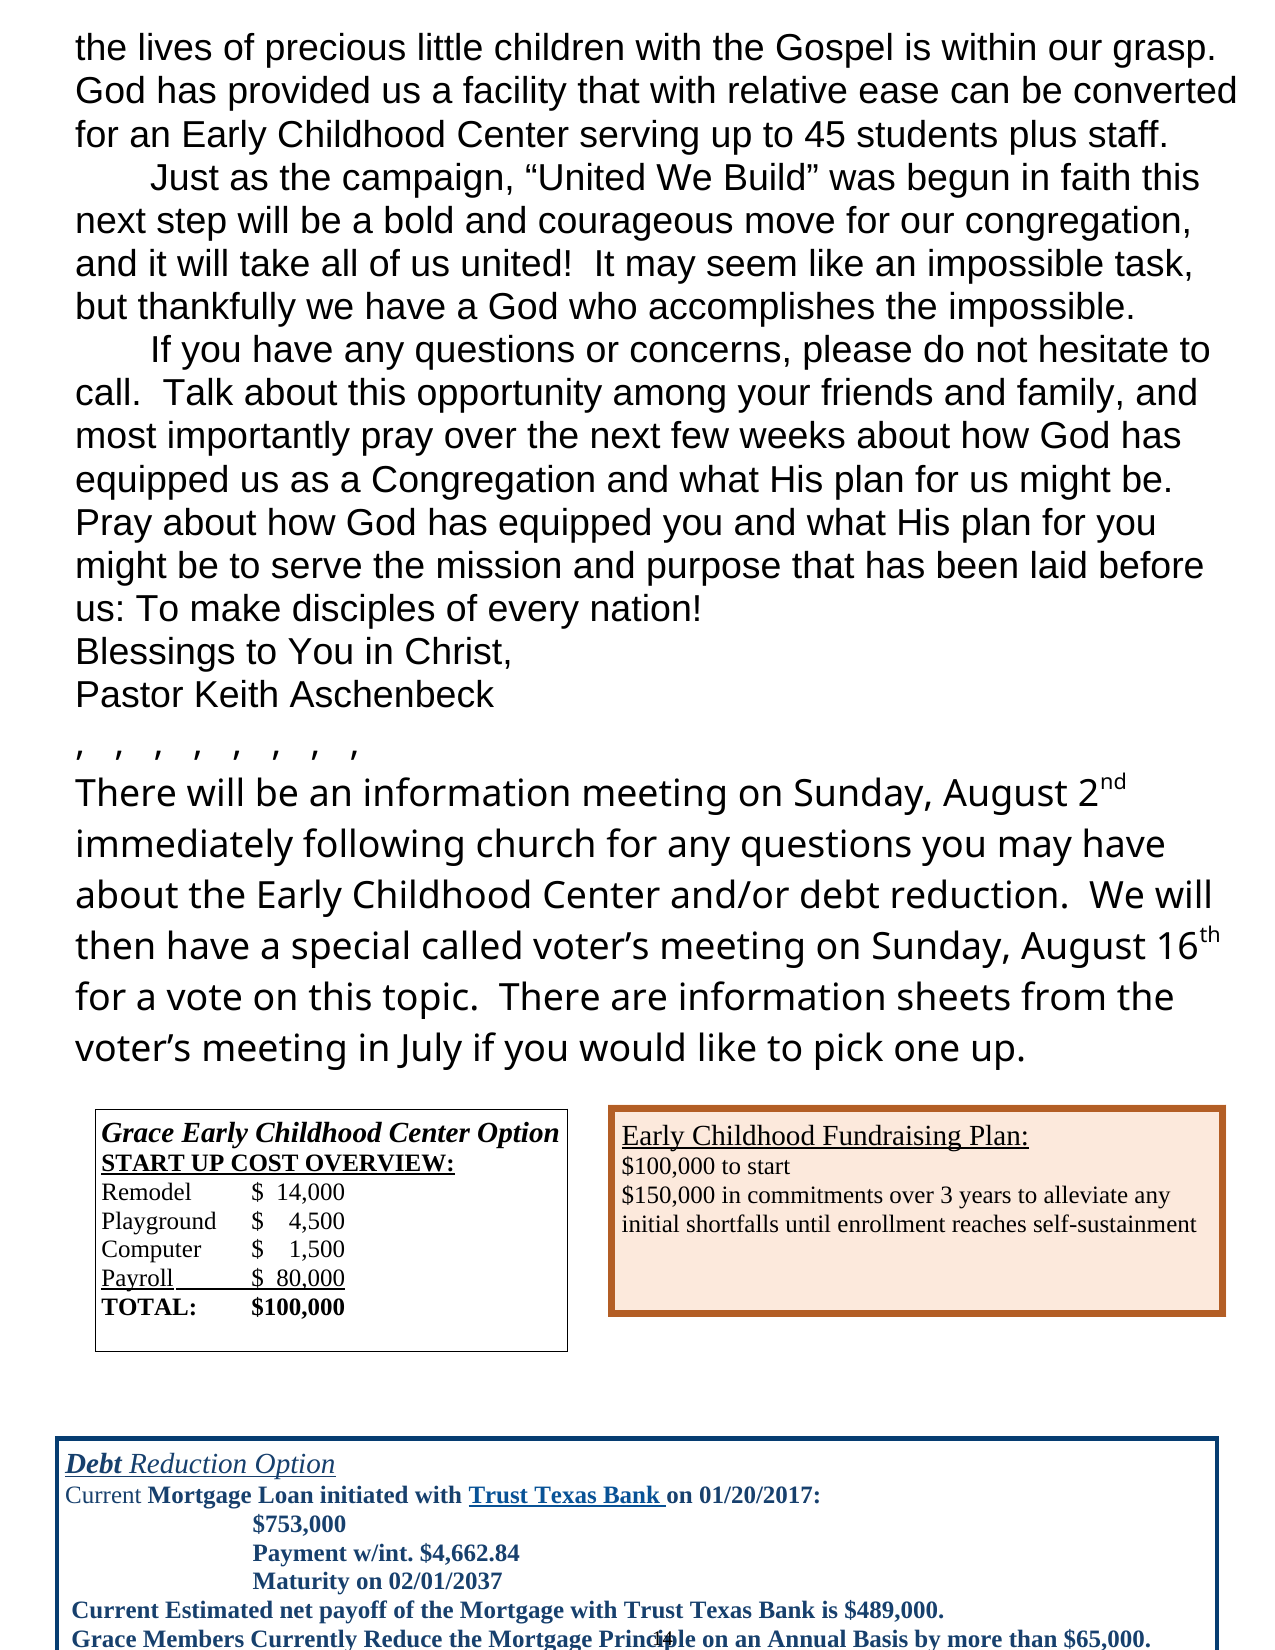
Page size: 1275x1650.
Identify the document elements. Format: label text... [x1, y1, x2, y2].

text Just as the campaign, “United We Build” was begun in faith this next step will be a bold and courageous move for our congregation, and it will take all of us united! It may seem like an impossible task, but thankfully we have a God who accomplishes the impossible. [75, 155, 1249, 327]
text If you have any questions or concerns, please do not hesitate to call. Talk about this opportunity among your friends and family, and most importantly pray over the next few weeks about how God has equipped us as a Congregation and what His plan for us might be. Pray about how God has equipped you and what His plan for you might be to serve the mission and purpose that has been laid before us: To make disciples of every nation! [75, 327, 1249, 629]
text There will be an information meeting on Sunday, August 2nd immediately following church for any questions you may have about the Early Childhood Center and/or debt reduction. We will then have a special called voter’s meeting on Sunday, August 16th for a vote on this topic. There are information sheets from the voter’s meeting in July if you would like to pick one up. [75, 767, 1249, 1073]
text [75, 26, 1249, 155]
text Pastor Keith Aschenbeck [75, 672, 1249, 716]
text Blessings to You in Christ, [75, 629, 1249, 672]
text , , , , , , , , [75, 716, 1249, 767]
